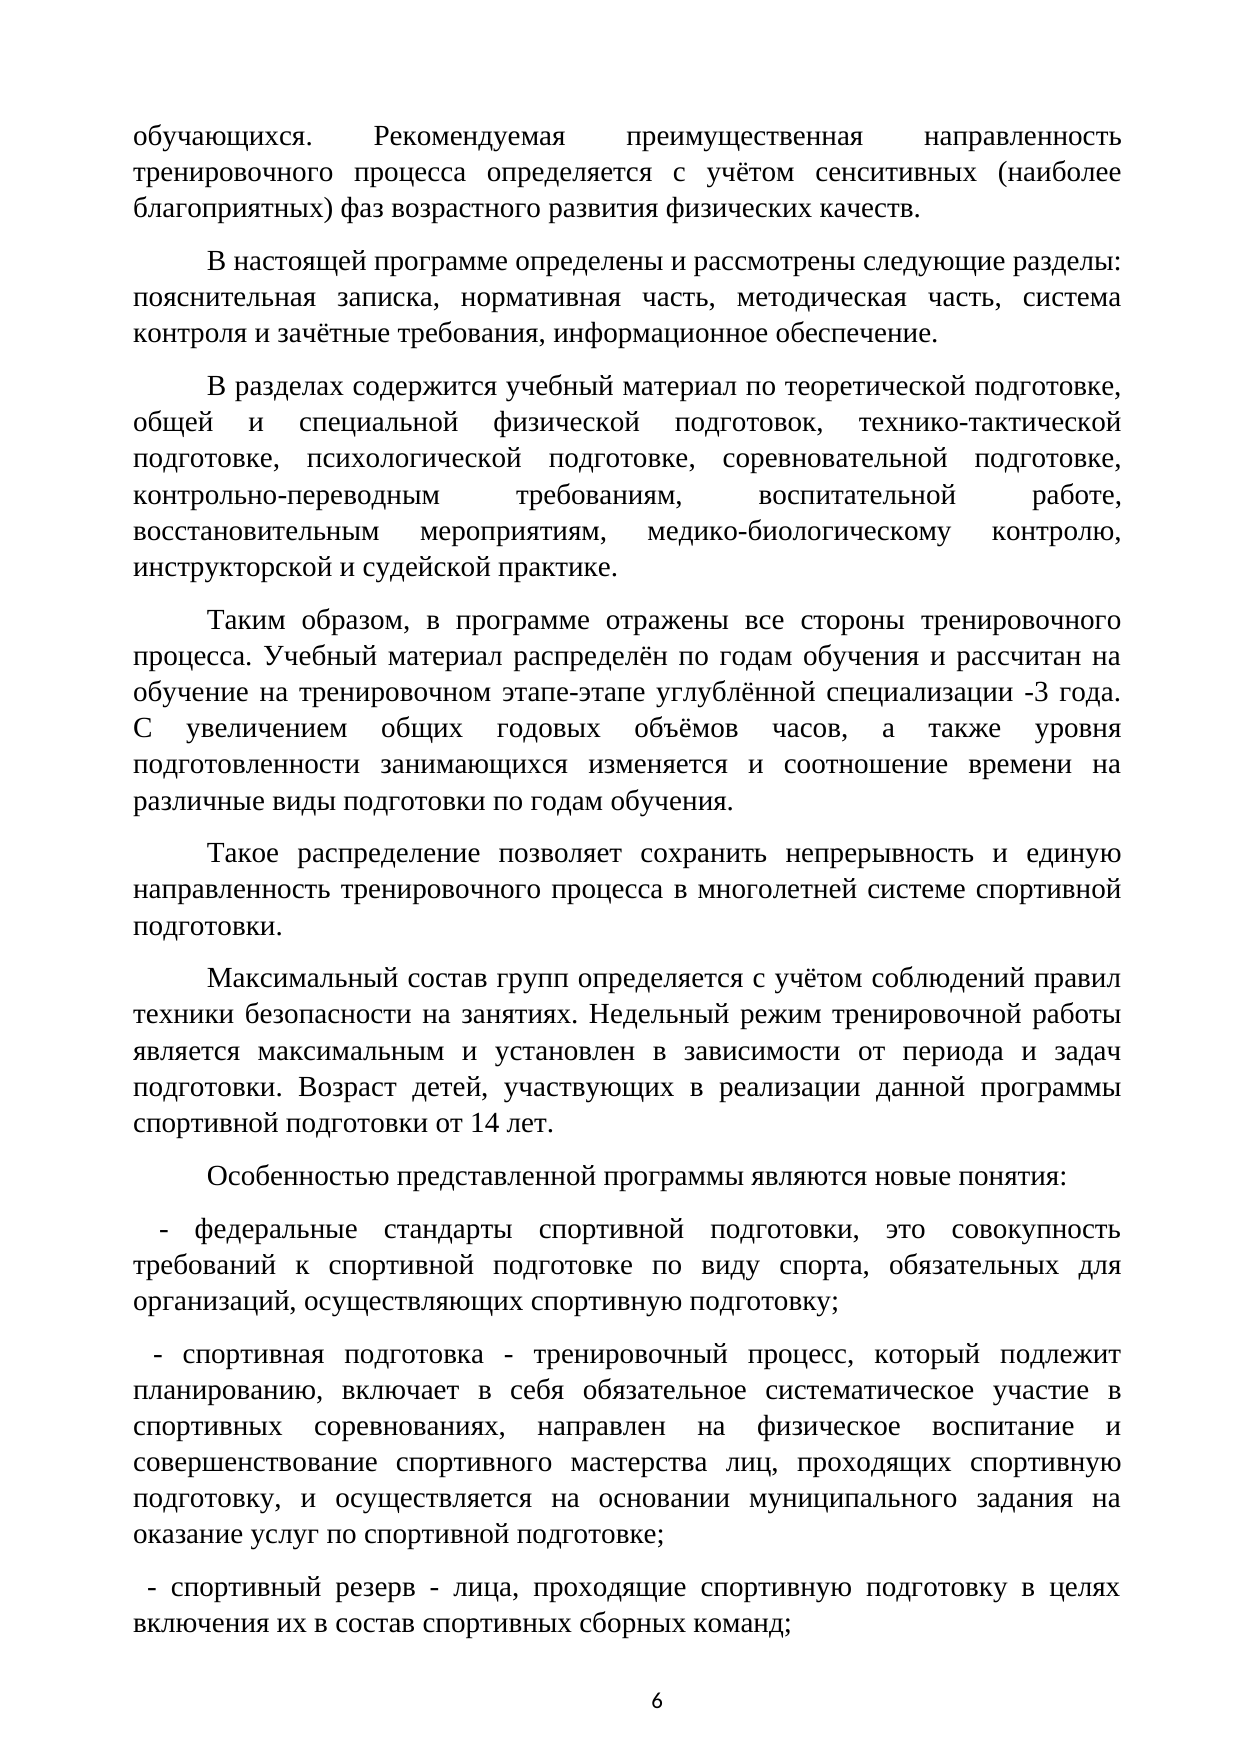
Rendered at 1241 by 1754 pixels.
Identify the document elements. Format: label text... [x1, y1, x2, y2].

text В разделах содержится учебный материал по теоретической подготовке, общей и специальной физической подготовок, технико-тактической подготовке, психологической подготовке, соревновательной подготовке, контрольно-переводным требованиям, воспитательной работе, восстановительным мероприятиям, медико-биологическому контролю, инструкторской и судейской практике. [133, 368, 1122, 583]
text В настоящей программе определены и рассмотрены следующие разделы: пояснительная записка, нормативная часть, методическая часть, система контроля и зачётные требования, информационное обеспечение. [133, 243, 1122, 349]
text - спортивная подготовка - тренировочный процесс, который подлежит планированию, включает в себя обязательное систематическое участие в спортивных соревнованиях, направлен на физическое воспитание и совершенствование спортивного мастерства лиц, проходящих спортивную подготовку, и осуществляется на основании муниципального задания на оказание услуг по спортивной подготовке; [133, 1336, 1122, 1550]
text - спортивный резерв - лица, проходящие спортивную подготовку в целях включения их в состав спортивных сборных команд; [133, 1569, 1122, 1639]
text Таким образом, в программе отражены все стороны тренировочного процесса. Учебный материал распределён по годам обучения и рассчитан на обучение на тренировочном этапе-этапе углублённой специализации -3 года. С увеличением общих годовых объёмов часов, а также уровня подготовленности занимающихся изменяется и соотношение времени на различные виды подготовки по годам обучения. [133, 602, 1122, 816]
text Максимальный состав групп определяется с учётом соблюдений правил техники безопасности на занятиях. Недельный режим тренировочной работы является максимальным и установлен в зависимости от периода и задач подготовки. Возраст детей, участвующих в реализации данной программы спортивной подготовки от 14 лет. [133, 961, 1122, 1139]
text Особенностью представленной программы являются новые понятия: [133, 1158, 1122, 1191]
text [133, 118, 1122, 224]
text - федеральные стандарты спортивной подготовки, это совокупность требований к спортивной подготовке по виду спорта, обязательных для организаций, осуществляющих спортивную подготовку; [133, 1211, 1122, 1317]
text Такое распределение позволяет сохранить непрерывность и единую направленность тренировочного процесса в многолетней системе спортивной подготовки. [133, 835, 1122, 941]
